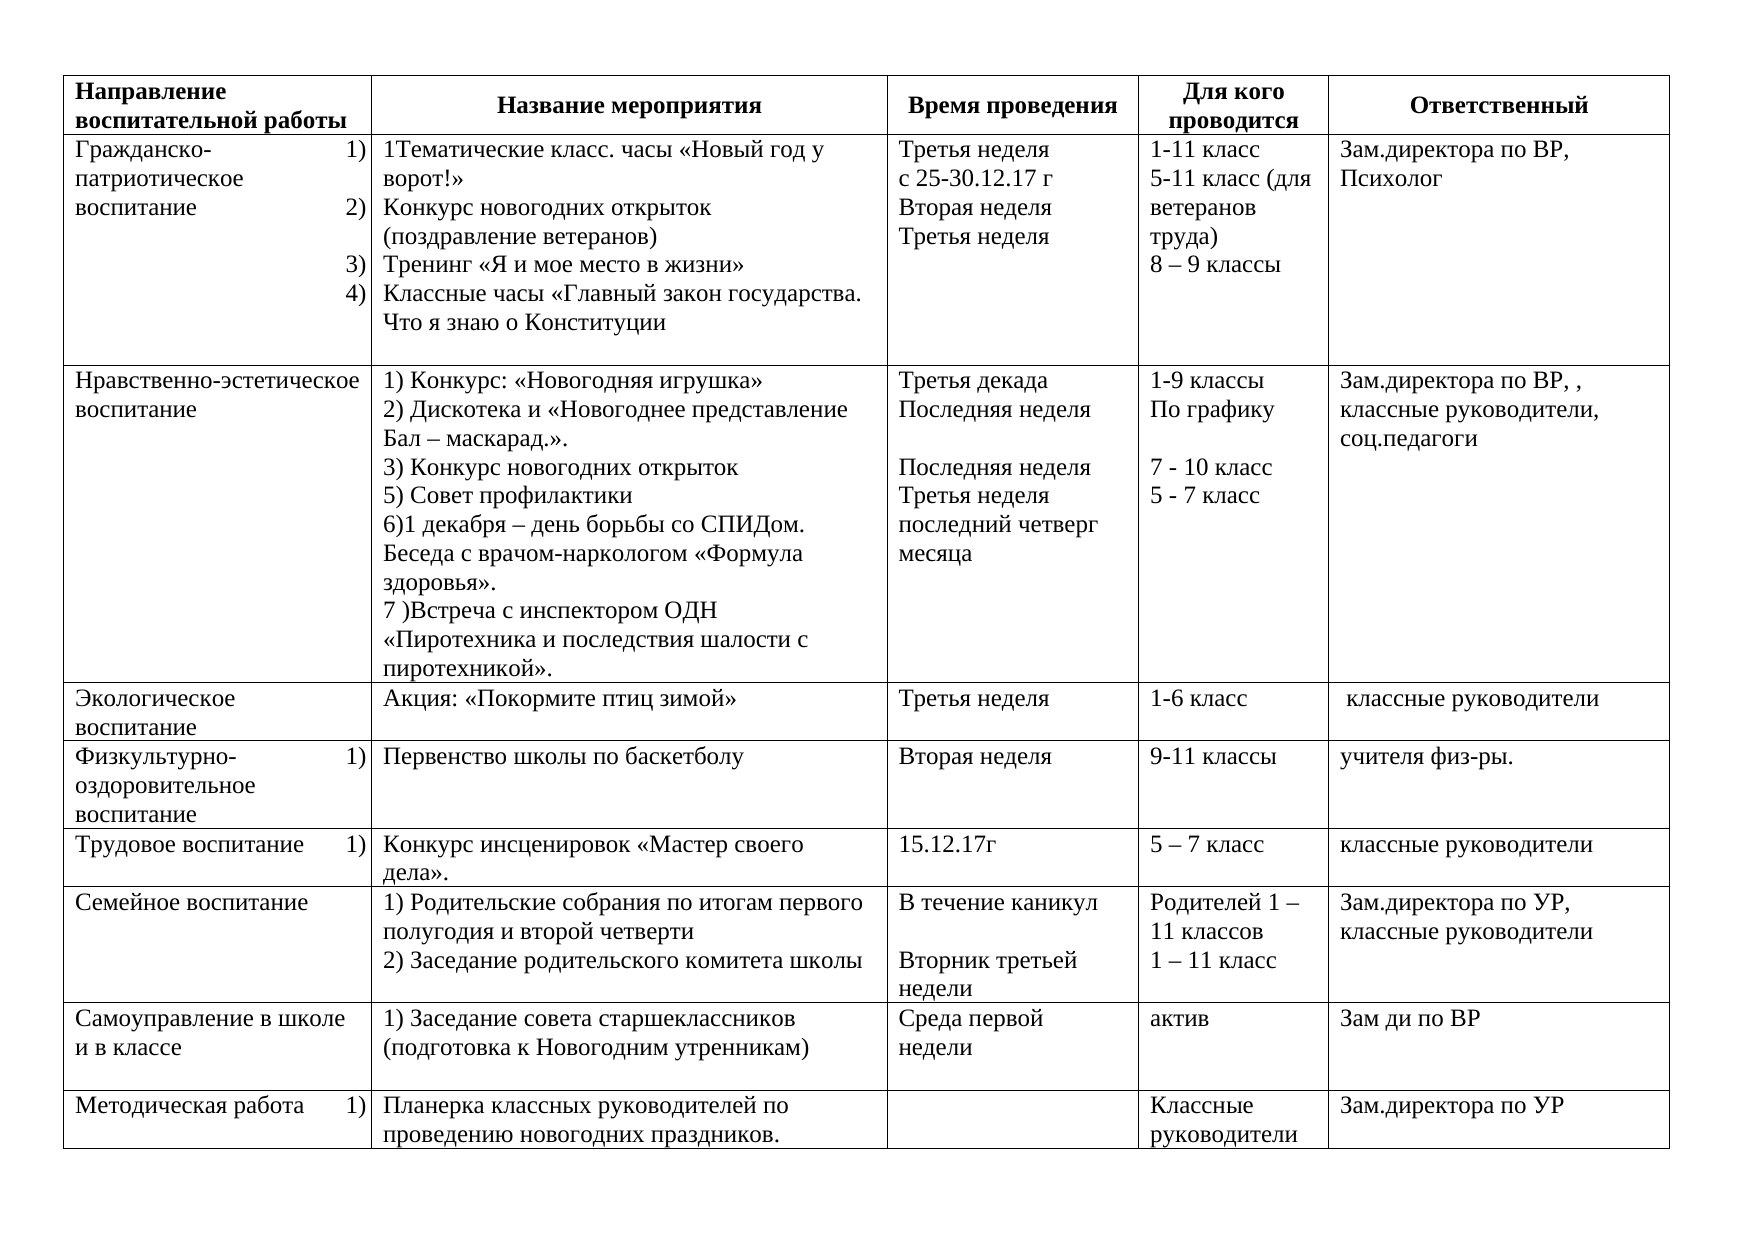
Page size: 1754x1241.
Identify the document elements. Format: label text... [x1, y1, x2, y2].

table_header Направление воспитательной работы [64, 76, 371, 133]
table_cell Гражданско-патриотическое воспитание [64, 135, 371, 364]
table_header Название мероприятия [372, 76, 887, 133]
table_cell Вторая неделя [888, 741, 1138, 828]
table_cell 1Тематические класс. часы «Новый год у ворот!» Конкурс новогодних открыток (поздравление ветеранов) Тренинг «Я и мое место в жизни» Классные часы «Главный закон государства. Что я знаю о Конституции [372, 135, 887, 364]
table_cell [888, 1091, 1138, 1148]
table_cell Нравственно-эстетическое воспитание [64, 366, 371, 682]
table_cell Трудовое воспитание [64, 829, 371, 886]
table_cell 5 – 7 класс [1139, 829, 1328, 886]
table_cell Третья неделя c 25-30.12.17 г Вторая неделя Третья неделя [888, 135, 1138, 364]
table_cell Акция: «Покормите птиц зимой» [372, 683, 887, 740]
table_cell 1) Родительские собрания по итогам первого полугодия и второй четверти 2) Заседание родительского комитета школы [372, 887, 887, 1002]
table_header Время проведения [888, 76, 1138, 133]
table_cell Третья неделя [888, 683, 1138, 740]
table_cell учителя физ-ры. [1329, 741, 1669, 828]
table_cell Конкурс инсценировок «Мастер своего дела». [372, 829, 887, 886]
table_cell Классные руководители [1139, 1091, 1328, 1148]
table_cell актив [1139, 1003, 1328, 1089]
table_cell Первенство школы по баскетболу [372, 741, 887, 828]
table_cell 1-11 класс 5-11 класс (для ветеранов труда) 8 – 9 классы [1139, 135, 1328, 364]
table_cell Зам.директора по УР, классные руководители [1329, 887, 1669, 1002]
table_cell Физкультурно-оздоровительное воспитание [64, 741, 371, 828]
table_cell 1) Конкурс: «Новогодняя игрушка» 2) Дискотека и «Новогоднее представление Бал – маскарад.». 3) Конкурс новогодних открыток 5) Совет профилактики 6)1 декабря – день борьбы со СПИДом. Беседа с врачом-наркологом «Формула здоровья». 7 )Встреча с инспектором ОДН «Пиротехника и последствия шалости с пиротехникой». [372, 366, 887, 682]
table_cell 1-9 классы По графику 7 - 10 класс 5 - 7 класс [1139, 366, 1328, 682]
table_cell 1) Заседание совета старшеклассников (подготовка к Новогодним утренникам) [372, 1003, 887, 1089]
table_cell 15.12.17г [888, 829, 1138, 886]
table_cell Третья декада Последняя неделя Последняя неделя Третья неделя последний четверг месяца [888, 366, 1138, 682]
table_cell 1-6 класс [1139, 683, 1328, 740]
table_cell Планерка классных руководителей по проведению новогодних праздников. [372, 1091, 887, 1148]
table_header Ответственный [1329, 76, 1669, 133]
table_header Для кого проводится [1139, 76, 1328, 133]
table_cell В течение каникул Вторник третьей недели [888, 887, 1138, 1002]
table_cell классные руководители [1329, 829, 1669, 886]
table_cell Зам.директора по ВР, , классные руководители, соц.педагоги [1329, 366, 1669, 682]
table_cell Экологическое воспитание [64, 683, 371, 740]
table_cell Среда первой недели [888, 1003, 1138, 1089]
table_cell Семейное воспитание [64, 887, 371, 1002]
table_cell Методическая работа [64, 1091, 371, 1148]
table_cell Родителей 1 – 11 классов 1 – 11 класс [1139, 887, 1328, 1002]
table_cell Зам.директора по ВР, Психолог [1329, 135, 1669, 364]
table_cell Самоуправление в школе и в классе [64, 1003, 371, 1089]
table_cell Зам ди по ВР [1329, 1003, 1669, 1089]
table_cell 9-11 классы [1139, 741, 1328, 828]
table_cell классные руководители [1329, 683, 1669, 740]
table_cell Зам.директора по УР [1329, 1091, 1669, 1148]
